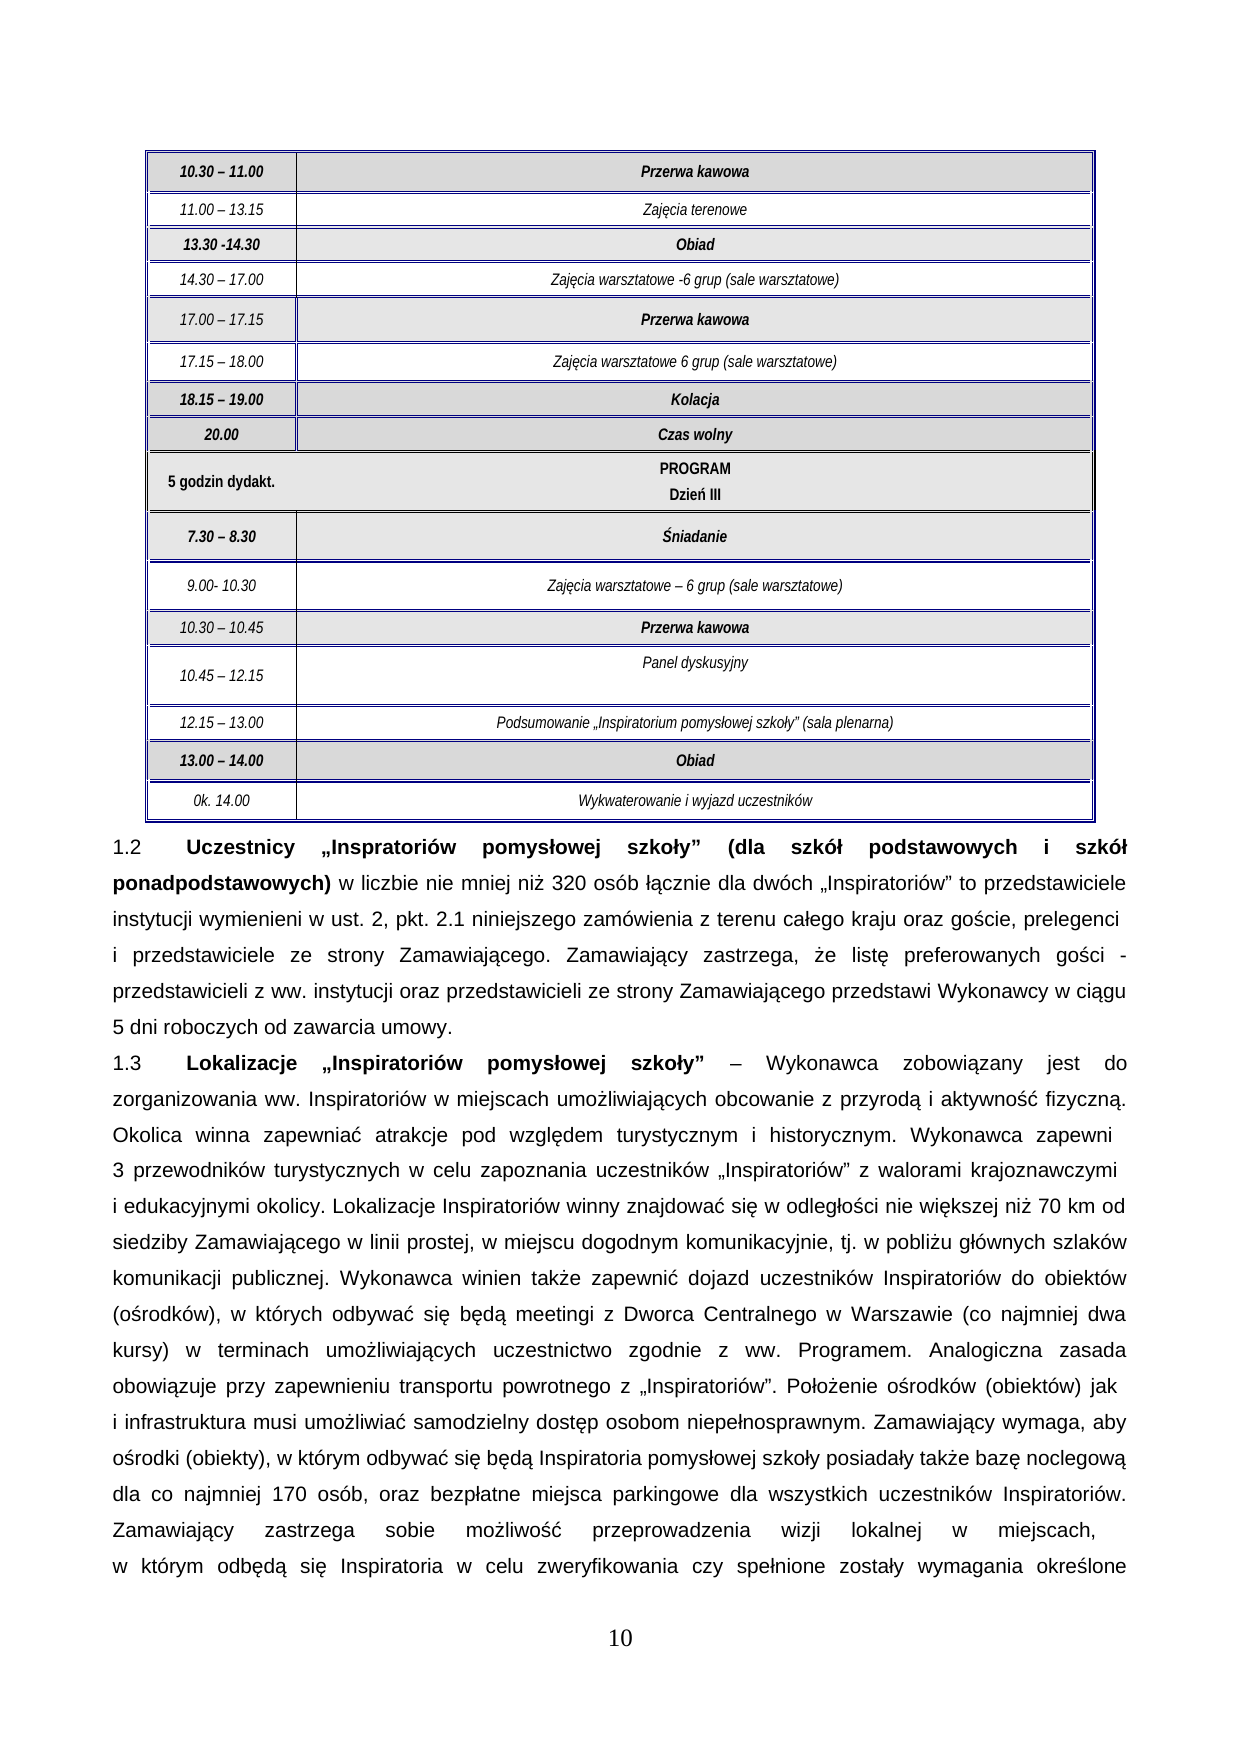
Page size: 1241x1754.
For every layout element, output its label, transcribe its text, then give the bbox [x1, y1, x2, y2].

table_cell 17.00 – 17.15 [146, 295, 296, 341]
list Uczestnicy „Inspratoriów pomysłowej szkoły” (dla szkół podstawowych i szkół ponadpodstawowych) w liczbie nie mniej niż 320 osób łącznie dla dwóch „Inspiratoriów” to przedstawiciele instytucji wymienieni w ust. 2, pkt. 2.1 niniejszego zamówienia z terenu całego kraju oraz goście, prelegenci i przedstawiciele ze strony Zamawiającego. Zamawiający zastrzega, że listę preferowanych gości - przedstawicieli z ww. instytucji oraz przedstawicieli ze strony Zamawiającego przedstawi Wykonawcy w ciągu 5 dni roboczych od zawarcia umowy. [112, 835, 1128, 1038]
table_cell Śniadanie [297, 510, 1094, 559]
table_cell Obiad [297, 225, 1094, 260]
table_cell 12.15 – 13.00 [146, 704, 296, 739]
table_cell Panel dyskusyjny [297, 644, 1092, 704]
table_cell Zajęcia warsztatowe – 6 grup (sale warsztatowe) [297, 559, 1094, 609]
table_cell Obiad [297, 739, 1092, 779]
table_cell 9.00- 10.30 [146, 559, 296, 609]
table_cell Przerwa kawowa [297, 153, 1092, 191]
table_cell 0k. 14.00 [146, 779, 296, 819]
table_cell 13.30 -14.30 [146, 225, 296, 260]
table_cell 17.15 – 18.00 [148, 341, 295, 380]
table_cell 13.00 – 14.00 [148, 739, 296, 779]
table_cell 10.30 – 11.00 [148, 153, 296, 191]
table_cell 5 godzin dydakt. [148, 450, 296, 510]
table_cell PROGRAM Dzień III [296, 450, 1092, 510]
table_cell Kolacja [296, 380, 1094, 415]
table_cell 18.15 – 19.00 [146, 380, 296, 415]
table_cell Przerwa kawowa [297, 609, 1094, 644]
table_cell Podsumowanie „Inspiratorium pomysłowej szkoły” (sala plenarna) [297, 704, 1094, 739]
table_cell 11.00 – 13.15 [148, 191, 296, 225]
table_cell 10.30 – 10.45 [146, 609, 296, 644]
table_cell Wykwaterowanie i wyjazd uczestników [297, 779, 1094, 819]
table_cell Zajęcia warsztatowe 6 grup (sale warsztatowe) [298, 341, 1092, 380]
table_cell 7.30 – 8.30 [146, 510, 296, 559]
table_cell 14.30 – 17.00 [146, 260, 296, 295]
table_cell 20.00 [146, 415, 296, 450]
table_cell Czas wolny [296, 415, 1094, 450]
table_cell 10.45 – 12.15 [148, 644, 296, 704]
table_cell Zajęcia terenowe [297, 191, 1092, 225]
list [112, 1051, 1128, 1578]
table_cell Zajęcia warsztatowe -6 grup (sale warsztatowe) [297, 260, 1094, 295]
table_cell Przerwa kawowa [297, 295, 1094, 341]
